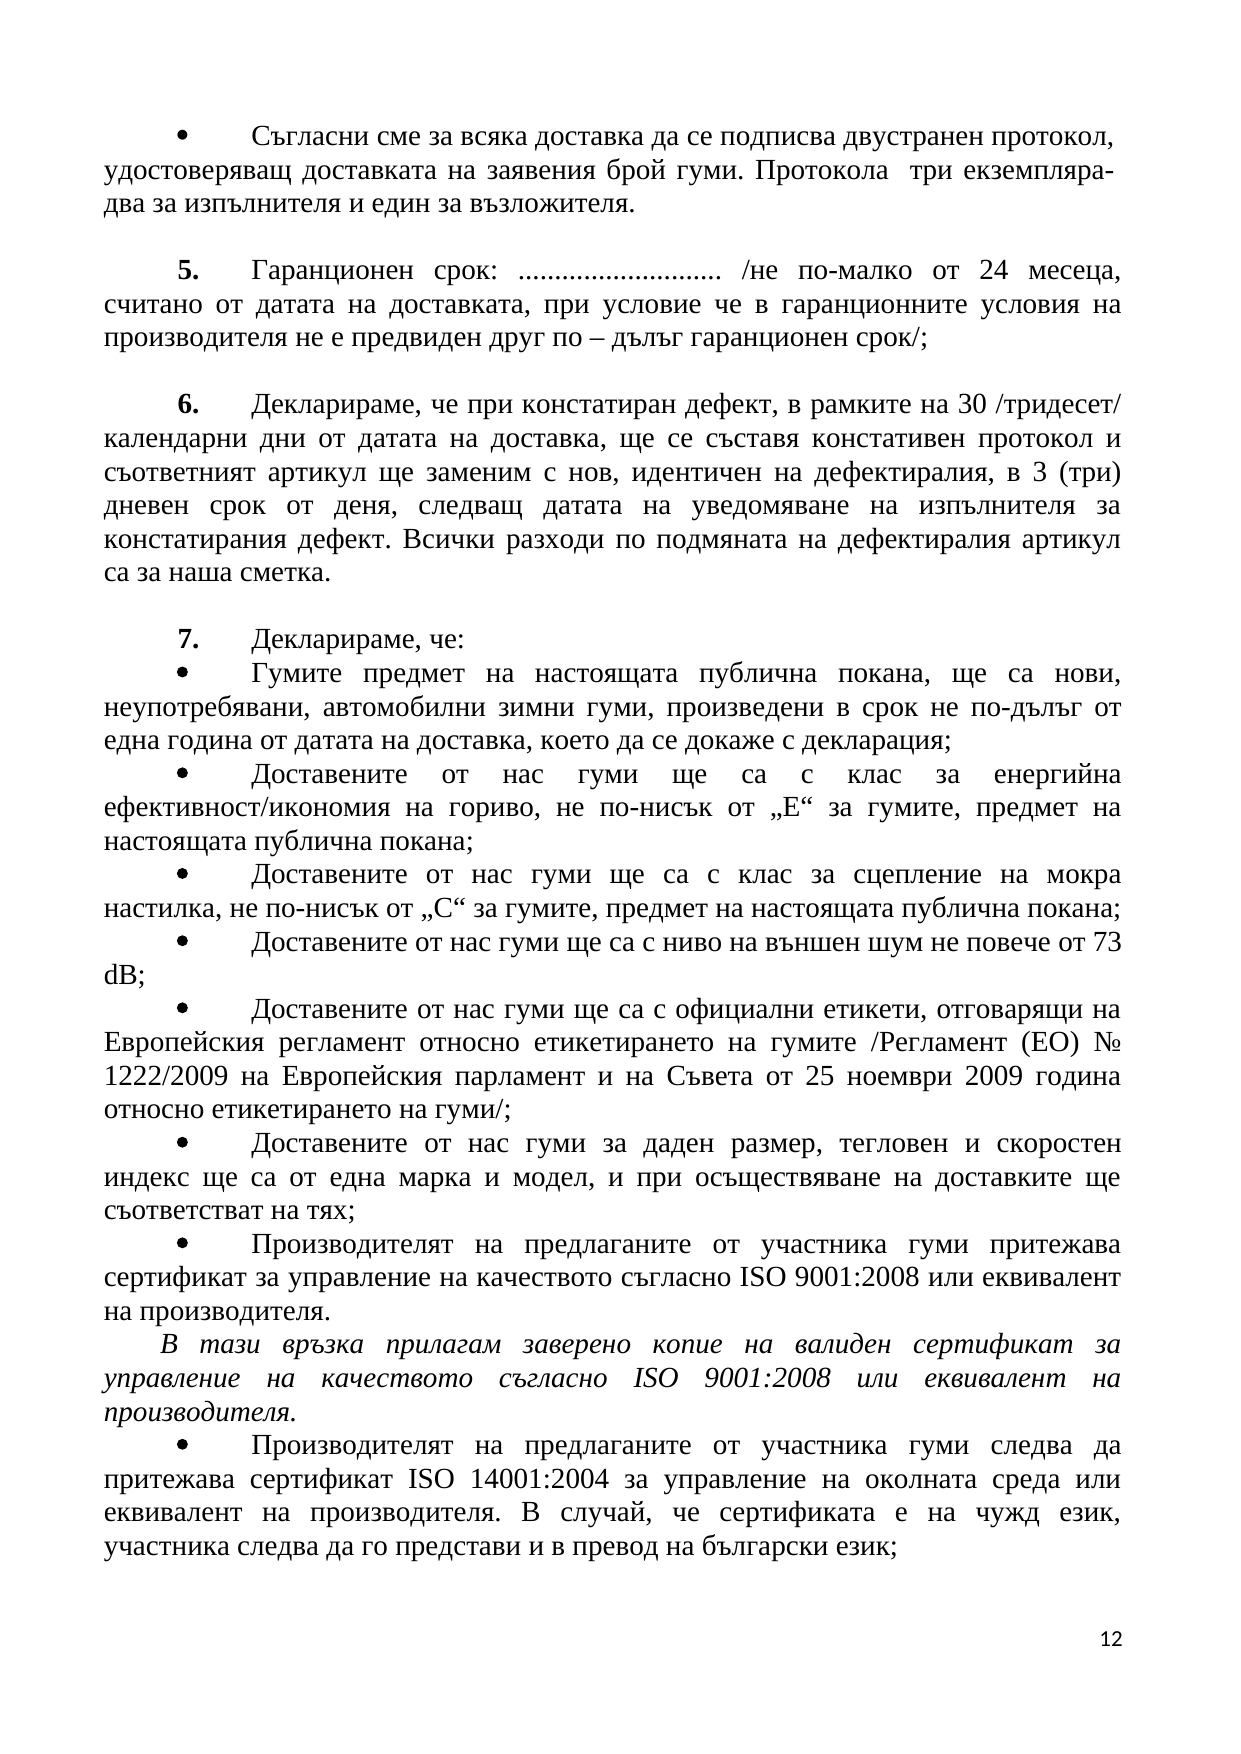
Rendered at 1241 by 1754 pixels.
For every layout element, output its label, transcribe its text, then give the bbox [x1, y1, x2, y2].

text В тази връзка прилагам заверено копие на валиден сертификат за управление на качеството съгласно ISO 9001:2008 или еквивалент на производителя. [103, 1327, 1122, 1427]
list Доставените от нас гуми ще са с клас за сцепление на мокра настилка, не по-нисък от „С“ за гумите, предмет на настоящата публична покана; [103, 856, 1122, 924]
list Съгласни сме за всяка доставка да се подписва двустранен протокол, удостоверяващ доставката на заявения брой гуми. Протокола три екземпляра- два за изпълнителя и един за възложителя. [103, 118, 1115, 219]
list Доставените от нас гуми за даден размер, тегловен и скоростен индекс ще са от една марка и модел, и при осъществяване на доставките ще съответстват на тях; [103, 1125, 1122, 1226]
list Доставените от нас гуми ще са с ниво на външен шум не повече от 73 dВ; [103, 924, 1122, 991]
list Декларираме, че при констатиран дефект, в рамките на 30 /тридесет/ календарни дни от датата на доставка, ще се съставя констативен протокол и съответният артикул ще заменим с нов, идентичен на дефектиралия, в 3 (три) дневен срок от деня, следващ датата на уведомяване на изпълнителя за констатирания дефект. Всички разходи по подмяната на дефектиралия артикул са за наша сметка. [103, 387, 1122, 588]
list Доставените от нас гуми ще са с официални етикети, отговарящи на Европейския регламент относно етикетирането на гумите /Регламент (ЕО) № 1222/2009 на Европейския парламент и на Съвета от 25 ноември 2009 година относно етикетирането на гуми/; [103, 991, 1122, 1125]
list Гаранционен срок: ............................ /не по-малко от 24 месеца, считано от датата на доставката, при условие че в гаранционните условия на производителя не е предвиден друг по – дълъг гаранционен срок/; [103, 252, 1122, 353]
list Декларираме, че: [103, 621, 1122, 655]
list Гумите предмет на настоящата публична покана, ще са нови, неупотребявани, автомобилни зимни гуми, произведени в срок не по-дълъг от една година от датата на доставка, което да се докаже с декларация; [103, 655, 1122, 756]
list Доставените от нас гуми ще са с клас за енергийна ефективност/икономия на гориво, не по-нисък от „Е“ за гумите, предмет на настоящата публична покана; [103, 756, 1122, 856]
list Производителят на предлаганите от участника гуми притежава сертификат за управление на качеството съгласно ISO 9001:2008 или еквивалент на производителя. [103, 1226, 1122, 1327]
list Производителят на предлаганите от участника гуми следва да притежава сертификат ISO 14001:2004 за управление на околната среда или еквивалент на производителя. В случай, че сертификата е на чужд език, участника следва да го представи и в превод на български език; [103, 1427, 1122, 1561]
